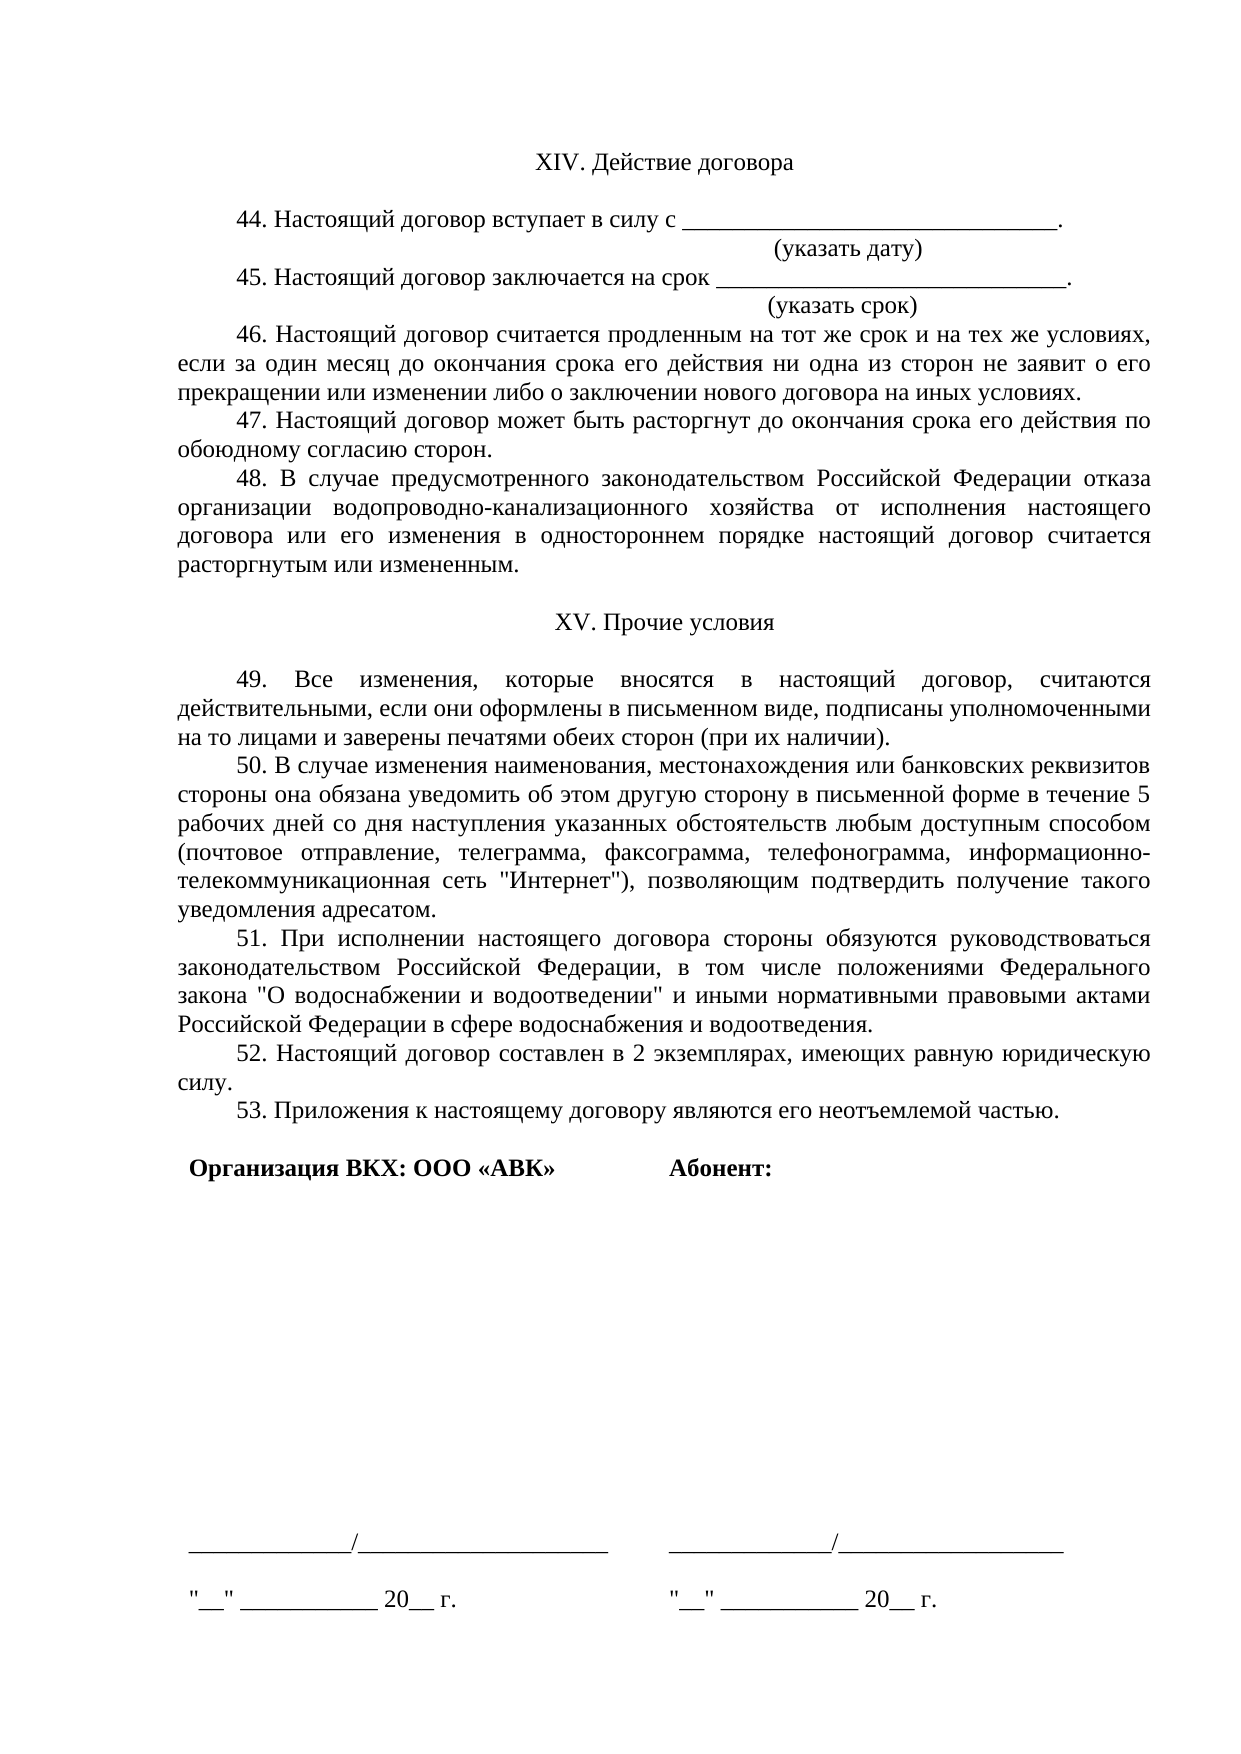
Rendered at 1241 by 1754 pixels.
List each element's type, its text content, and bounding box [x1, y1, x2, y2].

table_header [658, 1153, 1152, 1613]
text 53. Приложения к настоящему договору являются его неотъемлемой частью. [177, 1096, 1152, 1124]
text 45. Настоящий договор заключается на срок ____________________________. [177, 262, 1152, 291]
text 52. Настоящий договор составлен в 2 экземплярах, имеющих равную юридическую силу. [177, 1038, 1152, 1096]
text (указать дату) [693, 233, 1152, 262]
text XV. Прочие условия [177, 607, 1152, 636]
text 49. Все изменения, которые вносятся в настоящий договор, считаются действительными, если они оформлены в письменном виде, подписаны уполномоченными на то лицами и заверены печатями обеих сторон (при их наличии). [177, 664, 1152, 751]
text 51. При исполнении настоящего договора стороны обязуются руководствоваться законодательством Российской Федерации, в том числе положениями Федерального закона "О водоснабжении и водоотведении" и иными нормативными правовыми актами Российской Федерации в сфере водоснабжения и водоотведения. [177, 923, 1152, 1038]
text 44. Настоящий договор вступает в силу с ______________________________. [177, 204, 1152, 233]
text 48. В случае предусмотренного законодательством Российской Федерации отказа организации водопроводно-канализационного хозяйства от исполнения настоящего договора или его изменения в одностороннем порядке настоящий договор считается расторгнутым или измененным. [177, 463, 1152, 578]
text 50. В случае изменения наименования, местонахождения или банковских реквизитов стороны она обязана уведомить об этом другую сторону в письменной форме в течение 5 рабочих дней со дня наступления указанных обстоятельств любым доступным способом (почтовое отправление, телеграмма, факсограмма, телефонограмма, информационно-телекоммуникационная сеть "Интернет"), позволяющим подтвердить получение такого уведомления адресатом. [177, 751, 1152, 923]
text XIV. Действие договора [177, 147, 1152, 176]
text 47. Настоящий договор может быть расторгнут до окончания срока его действия по обоюдному согласию сторон. [177, 406, 1152, 463]
text 46. Настоящий договор считается продленным на тот же срок и на тех же условиях, если за один месяц до окончания срока его действия ни одна из сторон не заявит о его прекращении или изменении либо о заключении нового договора на иных условиях. [177, 319, 1152, 406]
text (указать срок) [693, 291, 1152, 319]
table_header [177, 1153, 658, 1613]
